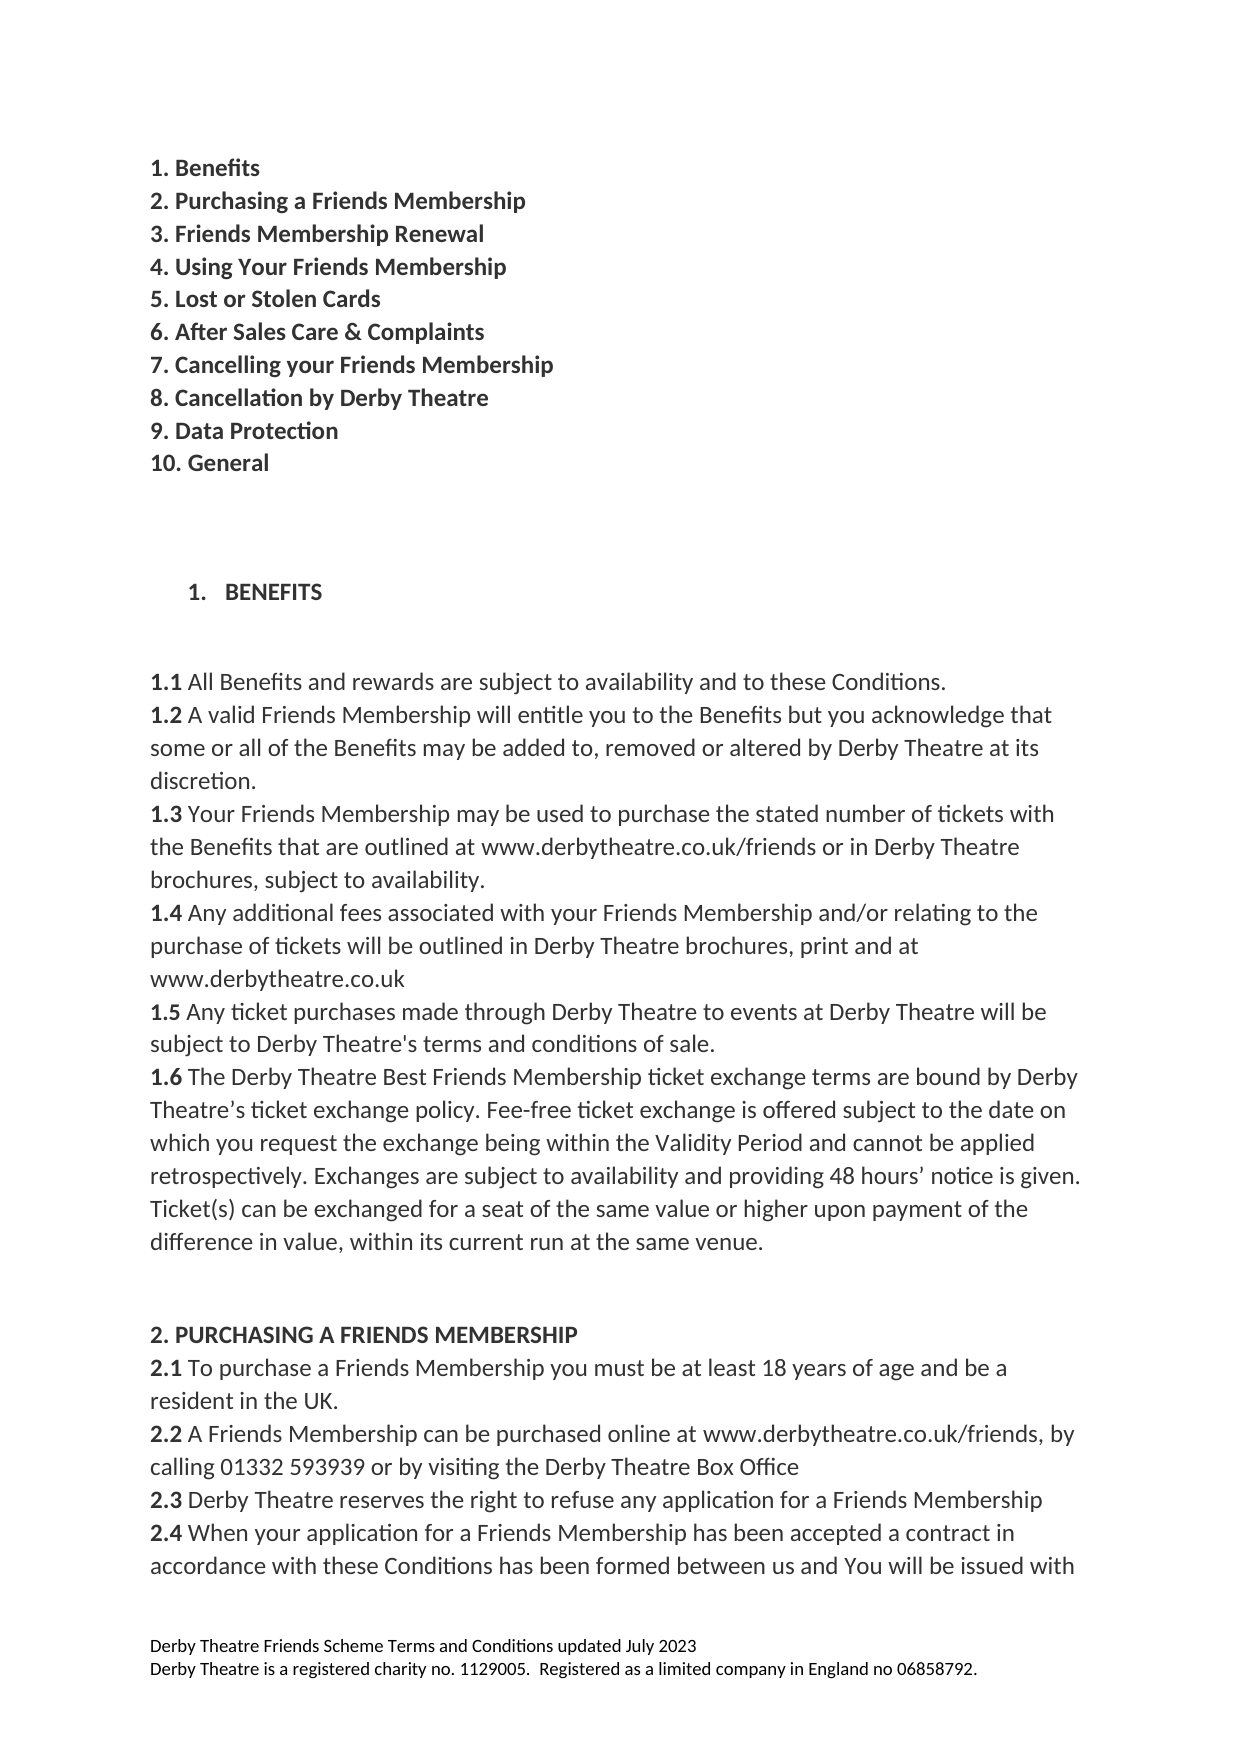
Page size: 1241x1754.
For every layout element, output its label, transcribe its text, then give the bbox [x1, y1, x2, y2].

list BENEFITS [187, 574, 1090, 607]
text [150, 636, 1090, 1580]
text 1. Benefits 2. Purchasing a Friends Membership 3. Friends Membership Renewal 4. Using Your Friends Membership 5. Lost or Stolen Cards 6. After Sales Care & Complaints 7. Cancelling your Friends Membership 8. Cancellation by Derby Theatre 9. Data Protection 10. General [150, 150, 1090, 545]
